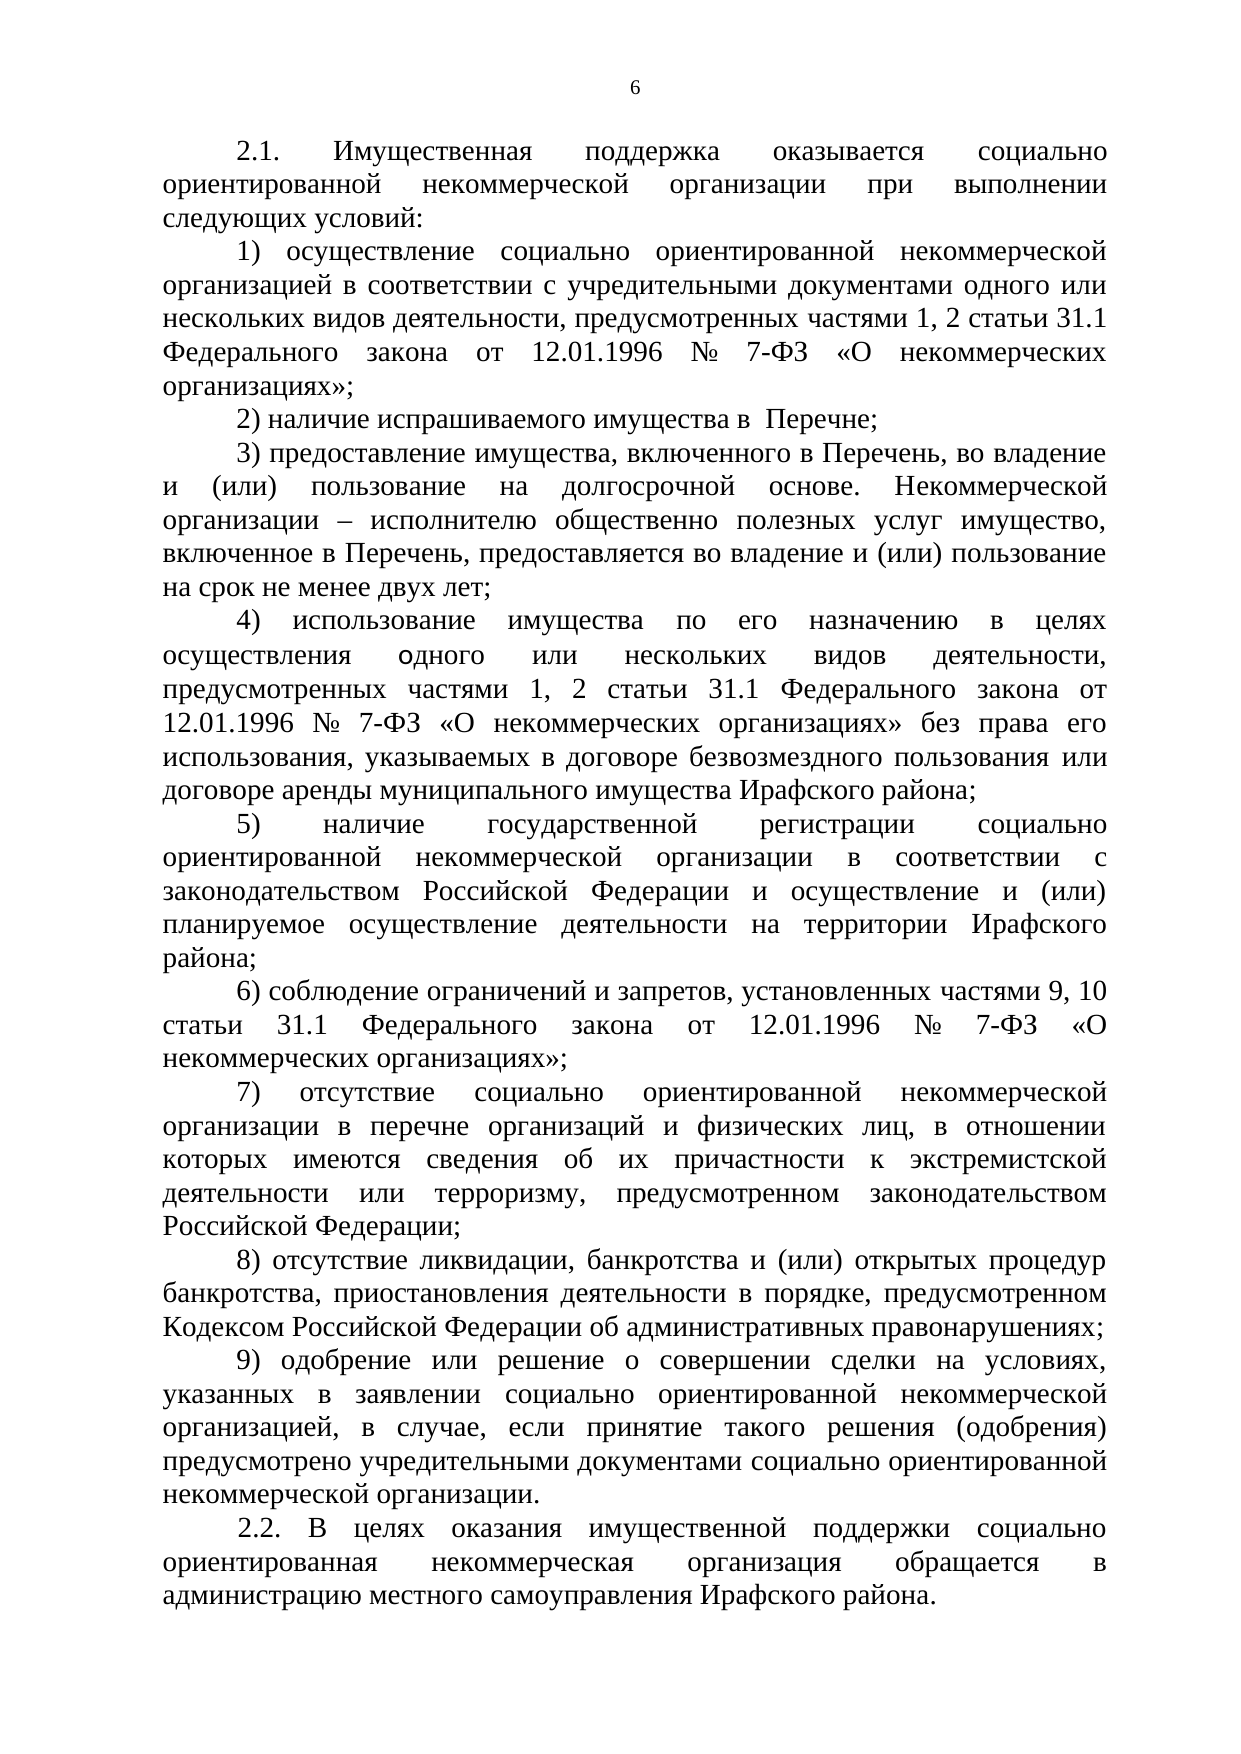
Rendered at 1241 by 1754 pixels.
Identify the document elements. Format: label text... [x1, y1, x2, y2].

text 7) отсутствие социально ориентированной некоммерческой организации в перечне организаций и физических лиц, в отношении которых имеются сведения об их причастности к экстремистской деятельности или терроризму, предусмотренном законодательством Российской Федерации; [162, 1074, 1107, 1242]
text 8) отсутствие ликвидации, банкротства и (или) открытых процедур банкротства, приостановления деятельности в порядке, предусмотренном Кодексом Российской Федерации об административных правонарушениях; [162, 1242, 1107, 1342]
text 3) предоставление имущества, включенного в Перечень, во владение и (или) пользование на долгосрочной основе. Некоммерческой организации – исполнителю общественно полезных услуг имущество, включенное в Перечень, предоставляется во владение и (или) пользование на срок не менее двух лет; [162, 435, 1107, 602]
text 4) использование имущества по его назначению в целях осуществления одного или нескольких видов деятельности, предусмотренных частями 1, 2 статьи 31.1 Федерального закона от 12.01.1996 № 7-ФЗ «О некоммерческих организациях» без права его использования, указываемых в договоре безвозмездного пользования или договоре аренды муниципального имущества Ирафского района; [162, 602, 1107, 806]
text 1) осуществление социально ориентированной некоммерческой организацией в соответствии с учредительными документами одного или нескольких видов деятельности, предусмотренных частями 1, 2 статьи 31.1 Федерального закона от 12.01.1996 № 7-ФЗ «О некоммерческих организациях»; [162, 233, 1107, 401]
text 2) наличие испрашиваемого имущества в Перечне; [162, 401, 1107, 435]
text 2.1. Имущественная поддержка оказывается социально ориентированной некоммерческой организации при выполнении следующих условий: [162, 133, 1107, 233]
text 2.2. В целях оказания имущественной поддержки социально ориентированная некоммерческая организация обращается в администрацию местного самоуправления Ирафского района. [162, 1510, 1107, 1611]
text 6) соблюдение ограничений и запретов, установленных частями 9, 10 статьи 31.1 Федерального закона от 12.01.1996 № 7-ФЗ «О некоммерческих организациях»; [162, 973, 1107, 1074]
text 9) одобрение или решение о совершении сделки на условиях, указанных в заявлении социально ориентированной некоммерческой организацией, в случае, если принятие такого решения (одобрения) предусмотрено учредительными документами социально ориентированной некоммерческой организации. [162, 1342, 1107, 1510]
text 5) наличие государственной регистрации социально ориентированной некоммерческой организации в соответствии с законодательством Российской Федерации и осуществление и (или) планируемое осуществление деятельности на территории Ирафского района; [162, 806, 1107, 973]
